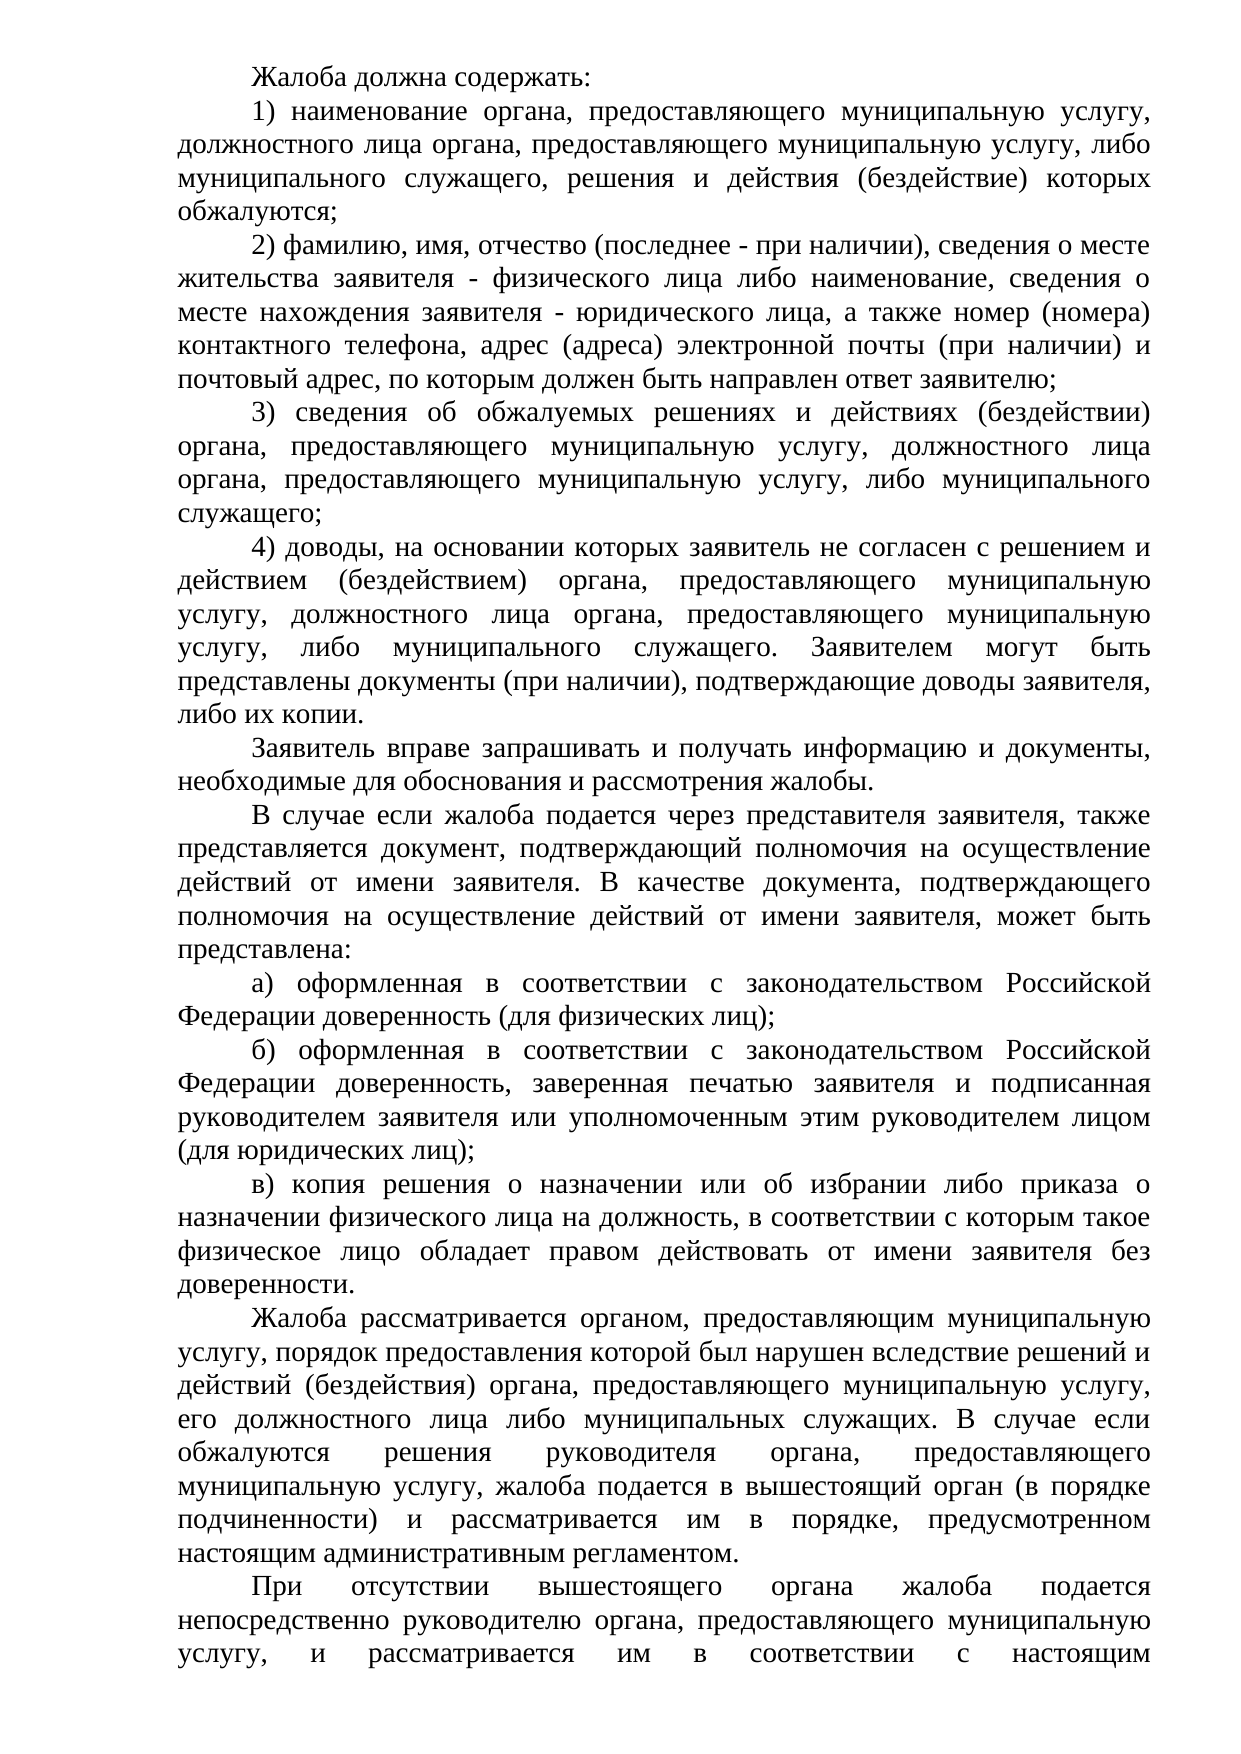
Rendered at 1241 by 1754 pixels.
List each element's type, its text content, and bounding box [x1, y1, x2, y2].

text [177, 1568, 1152, 1669]
text В случае если жалоба подается через представителя заявителя, также представляется документ, подтверждающий полномочия на осуществление действий от имени заявителя. В качестве документа, подтверждающего полномочия на осуществление действий от имени заявителя, может быть представлена: [177, 797, 1152, 965]
text а) оформленная в соответствии с законодательством Российской Федерации доверенность (для физических лиц); [177, 965, 1152, 1032]
text 3) сведения об обжалуемых решениях и действиях (бездействии) органа, предоставляющего муниципальную услугу, должностного лица органа, предоставляющего муниципальную услугу, либо муниципального служащего; [177, 394, 1152, 529]
text Жалоба рассматривается органом, предоставляющим муниципальную услугу, порядок предоставления которой был нарушен вследствие решений и действий (бездействия) органа, предоставляющего муниципальную услугу, его должностного лица либо муниципальных служащих. В случае если обжалуются решения руководителя органа, предоставляющего муниципальную услугу, жалоба подается в вышестоящий орган (в порядке подчиненности) и рассматривается им в порядке, предусмотренном настоящим административным регламентом. [177, 1300, 1152, 1568]
text 2) фамилию, имя, отчество (последнее - при наличии), сведения о месте жительства заявителя - физического лица либо наименование, сведения о месте нахождения заявителя - юридического лица, а также номер (номера) контактного телефона, адрес (адреса) электронной почты (при наличии) и почтовый адрес, по которым должен быть направлен ответ заявителю; [177, 227, 1152, 394]
text Жалоба должна содержать: [177, 59, 1152, 93]
text Заявитель вправе запрашивать и получать информацию и документы, необходимые для обоснования и рассмотрения жалобы. [177, 730, 1152, 797]
text 1) наименование органа, предоставляющего муниципальную услугу, должностного лица органа, предоставляющего муниципальную услугу, либо муниципального служащего, решения и действия (бездействие) которых обжалуются; [177, 93, 1152, 227]
text 4) доводы, на основании которых заявитель не согласен с решением и действием (бездействием) органа, предоставляющего муниципальную услугу, должностного лица органа, предоставляющего муниципальную услугу, либо муниципального служащего. Заявителем могут быть представлены документы (при наличии), подтверждающие доводы заявителя, либо их копии. [177, 529, 1152, 730]
text б) оформленная в соответствии с законодательством Российской Федерации доверенность, заверенная печатью заявителя и подписанная руководителем заявителя или уполномоченным этим руководителем лицом (для юридических лиц); [177, 1032, 1152, 1166]
text в) копия решения о назначении или об избрании либо приказа о назначении физического лица на должность, в соответствии с которым такое физическое лицо обладает правом действовать от имени заявителя без доверенности. [177, 1166, 1152, 1300]
